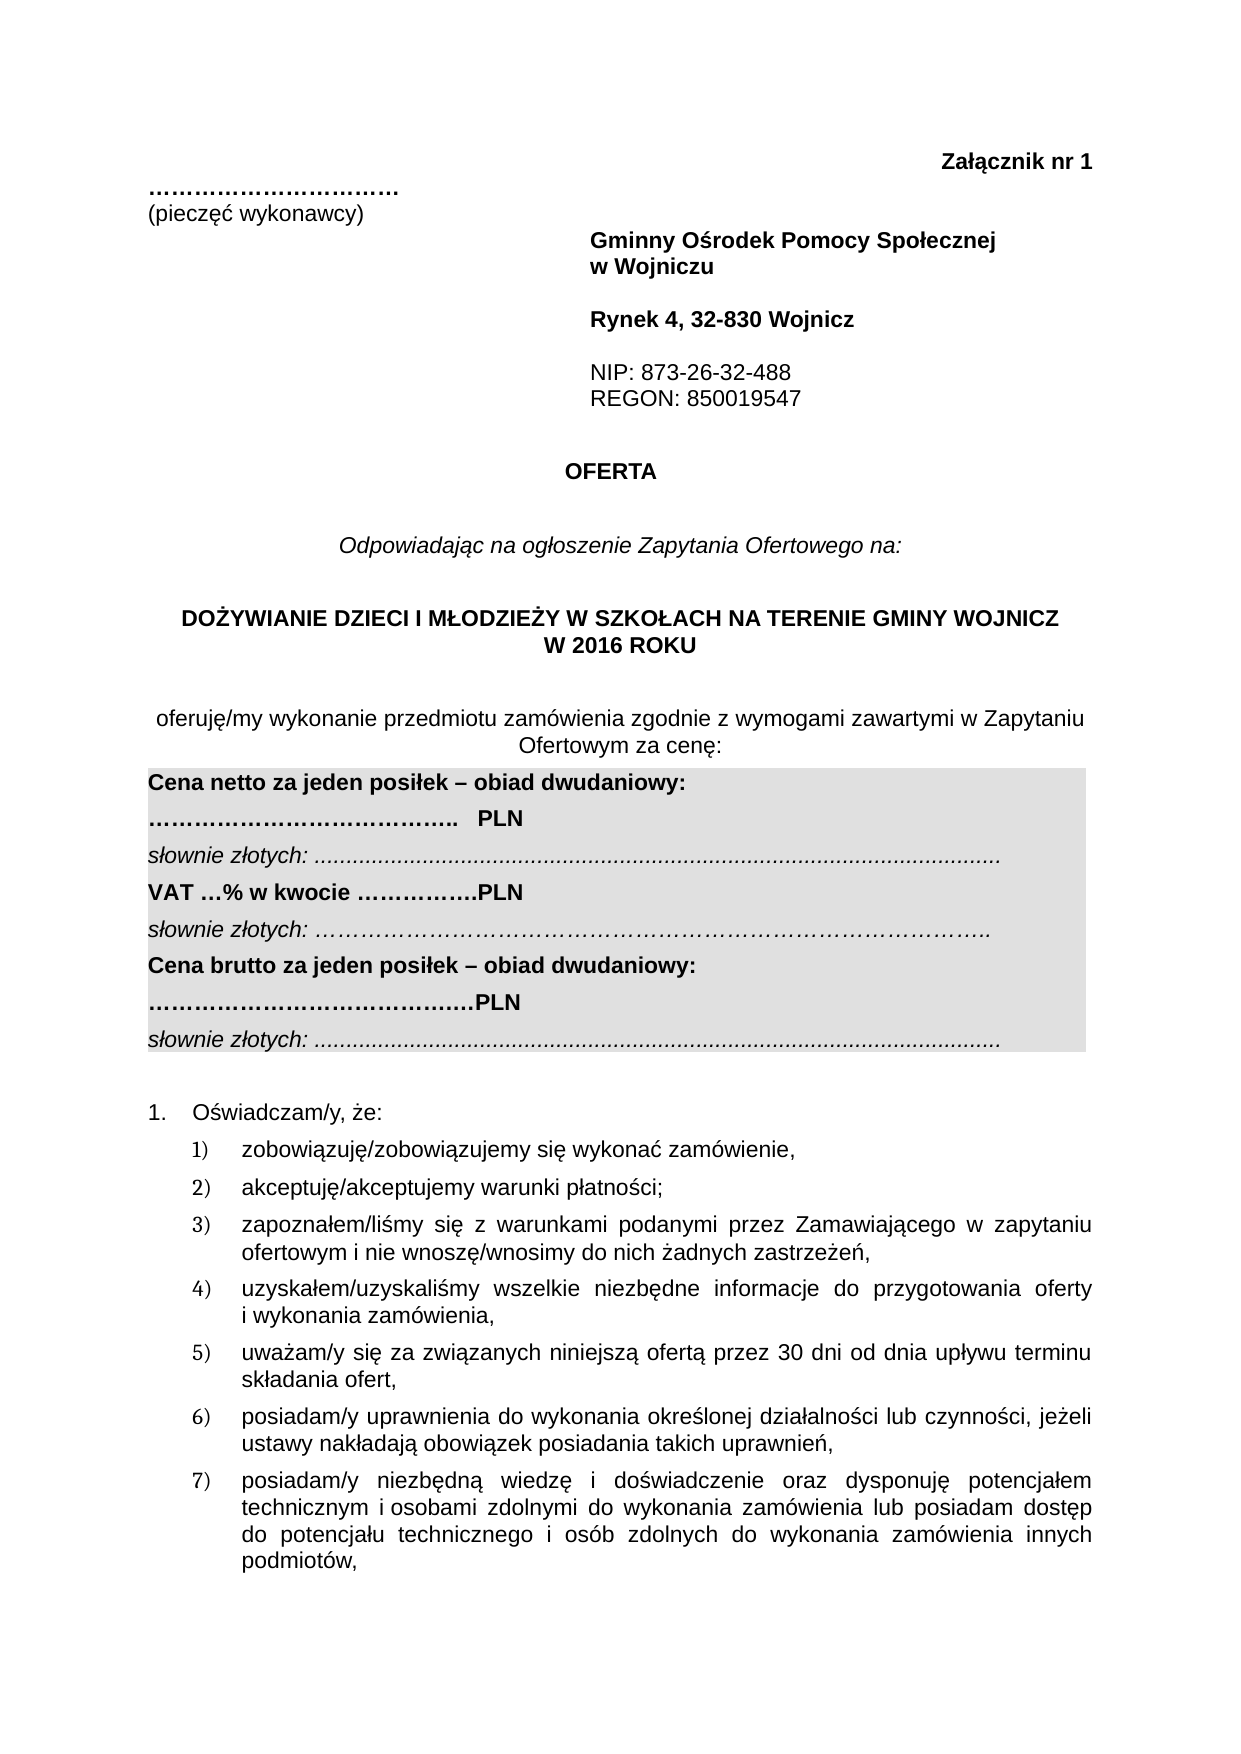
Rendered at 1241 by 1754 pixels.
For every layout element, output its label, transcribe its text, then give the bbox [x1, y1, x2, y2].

text ………………………………….…PLN [148, 989, 1086, 1015]
text NIP: 873-26-32-488 [516, 358, 1093, 385]
list uważam/y się za związanych niniejszą ofertą przez 30 dni od dnia upływu terminu składania ofert, [192, 1339, 1093, 1393]
subtitle Odpowiadając na ogłoszenie Zapytania Ofertowego na: [148, 532, 1093, 558]
text słownie złotych: ............................................................................................................ [148, 842, 1086, 868]
list akceptuję/akceptujemy warunki płatności; [192, 1174, 1093, 1201]
text Gminny Ośrodek Pomocy Społecznej [516, 227, 1093, 253]
text oferuję/my wykonanie przedmiotu zamówienia zgodnie z wymogami zawartymi w Zapytaniu Ofertowym za cenę: [148, 705, 1093, 758]
list posiadam/y uprawnienia do wykonania określonej działalności lub czynności, jeżeli ustawy nakładają obowiązek posiadania takich uprawnień, [192, 1403, 1093, 1457]
text …………………………… [148, 174, 1093, 200]
text słownie złotych: …………………………………………………………………………….. [148, 916, 1086, 942]
text ………………………………….. PLN [148, 805, 1086, 832]
list posiadam/y niezbędną wiedzę i doświadczenie oraz dysponuję potencjałem technicznym i osobami zdolnymi do wykonania zamówienia lub posiadam dostęp do potencjału technicznego i osób zdolnych do wykonania zamówienia innych podmiotów, [192, 1467, 1093, 1573]
text Załącznik nr 1 [148, 148, 1093, 174]
text Cena brutto za jeden posiłek – obiad dwudaniowy: [148, 952, 1086, 979]
text VAT …% w kwocie …………….PLN [148, 879, 1086, 905]
text w Wojniczu [516, 253, 1093, 279]
list zobowiązuję/zobowiązujemy się wykonać zamówienie, [192, 1136, 1093, 1163]
text słownie złotych: ............................................................................................................ [148, 1026, 1086, 1052]
text Rynek 4, 32-830 Wojnicz [516, 306, 1093, 332]
text Cena netto za jeden posiłek – obiad dwudaniowy: [148, 768, 1086, 795]
text OFERTA [129, 458, 1093, 485]
list uzyskałem/uzyskaliśmy wszelkie niezbędne informacje do przygotowania oferty i wykonania zamówienia, [192, 1275, 1093, 1329]
text DOŻYWIANIE DZIECI I MŁODZIEŻY W SZKOŁACH NA TERENIE GMINY WOJNICZ W 2016 ROKU [148, 605, 1093, 658]
text (pieczęć wykonawcy) [148, 200, 1093, 227]
text REGON: 850019547 [516, 385, 1093, 411]
list zapoznałem/liśmy się z warunkami podanymi przez Zamawiającego w zapytaniu ofertowym i nie wnoszę/wnosimy do nich żadnych zastrzeżeń, [192, 1211, 1093, 1265]
list Oświadczam/y, że: [148, 1099, 1093, 1126]
